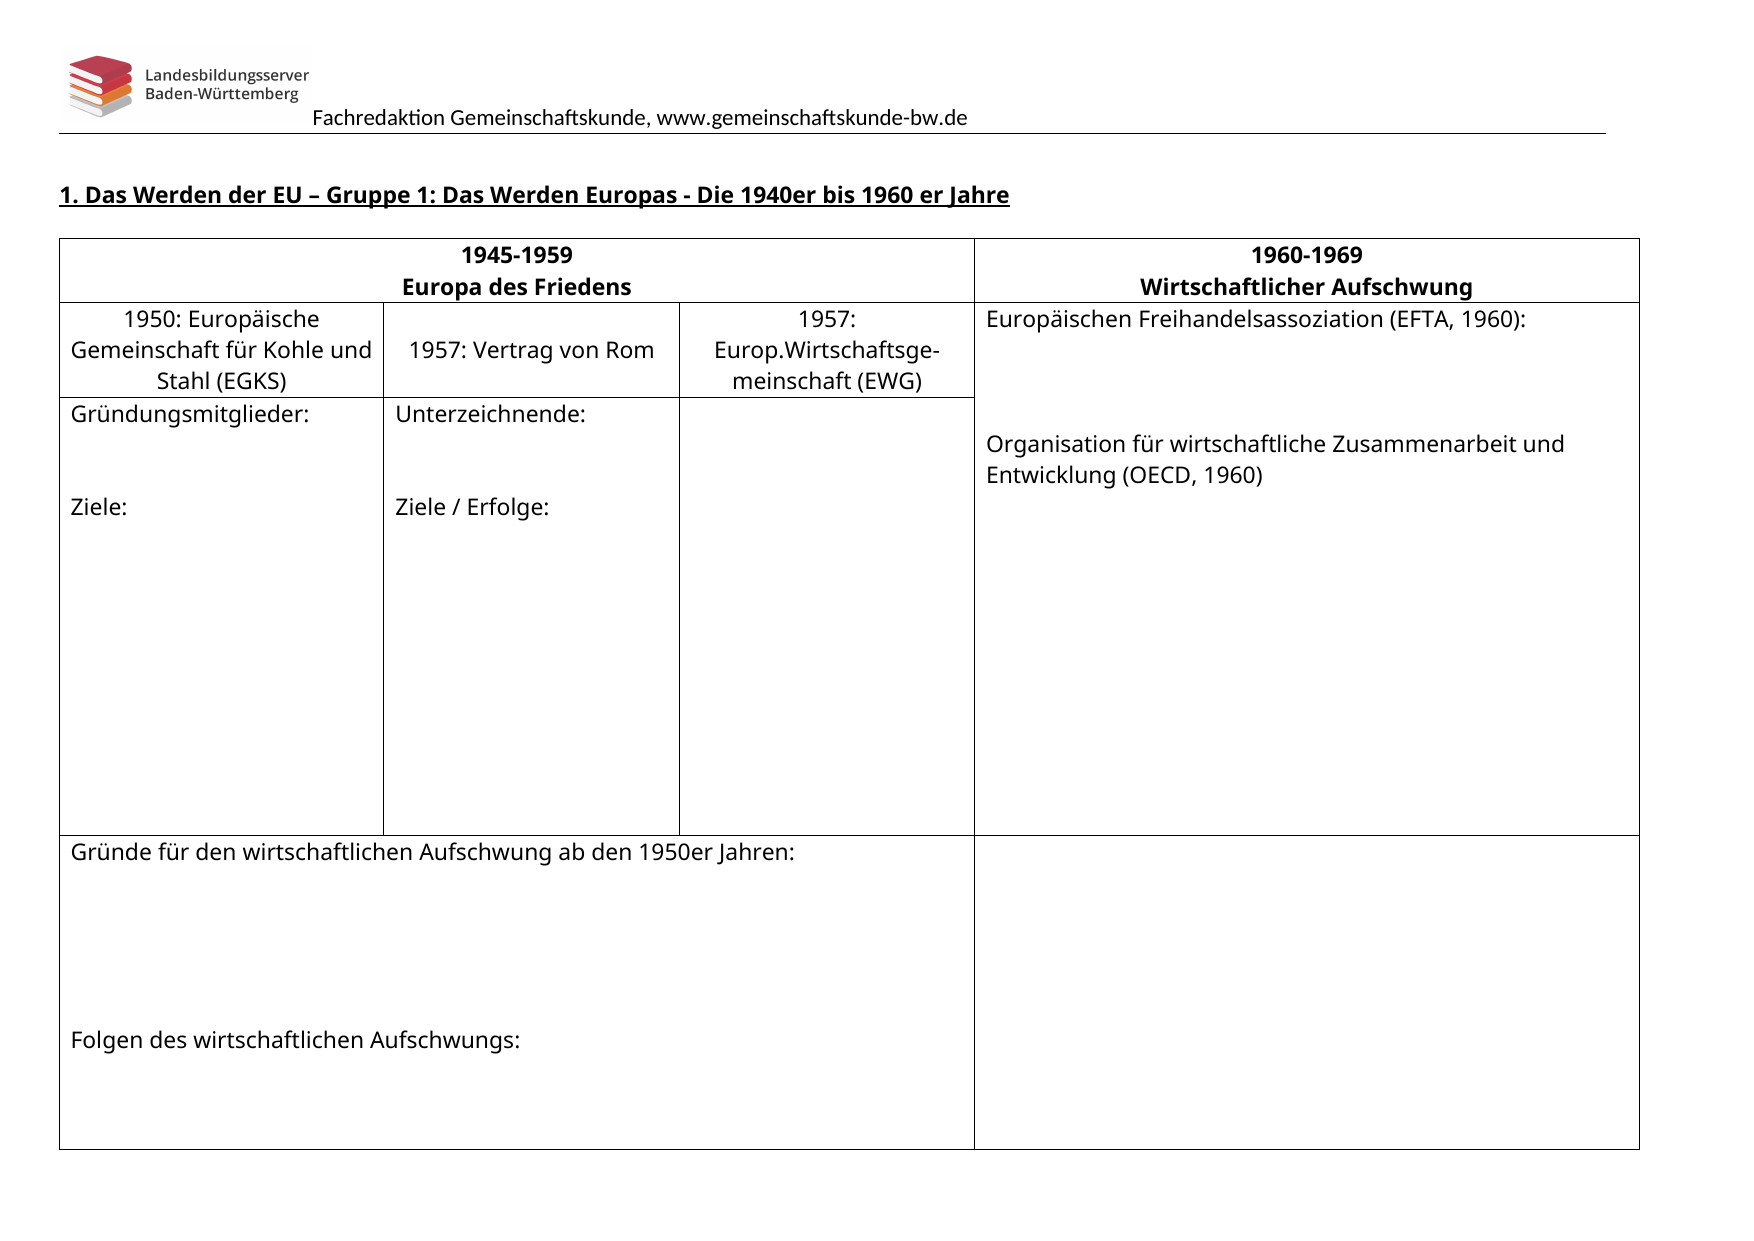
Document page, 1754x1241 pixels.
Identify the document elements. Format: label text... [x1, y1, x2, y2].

table_cell Europäischen Freihandelsassoziation (EFTA, 1960): Organisation für wirtschaftliche Zusammenarbeit und Entwicklung (OECD, 1960) [975, 303, 1639, 835]
table_cell 1957: Europ.Wirtschaftsge-meinschaft (EWG) [680, 303, 974, 397]
table_cell [680, 398, 974, 835]
table_cell [975, 836, 1639, 1149]
picture [59, 44, 313, 125]
table_cell Gründungsmitglieder: Ziele: [60, 398, 383, 835]
text 1. Das Werden der EU – Gruppe 1: Das Werden Europas - Die 1940er bis 1960 er Jahre [59, 179, 1606, 210]
table_cell Unterzeichnende: Ziele / Erfolge: [384, 398, 679, 835]
table_cell 1957: Vertrag von Rom [384, 303, 679, 397]
table_cell 1950: Europäische Gemeinschaft für Kohle und Stahl (EGKS) [60, 303, 383, 397]
table_cell Gründe für den wirtschaftlichen Aufschwung ab den 1950er Jahren: Folgen des wirtschaftlichen Aufschwungs: [60, 836, 974, 1149]
table_header 1945-1959 Europa des Friedens [60, 239, 974, 302]
table_header 1960-1969 Wirtschaftlicher Aufschwung [975, 239, 1639, 302]
